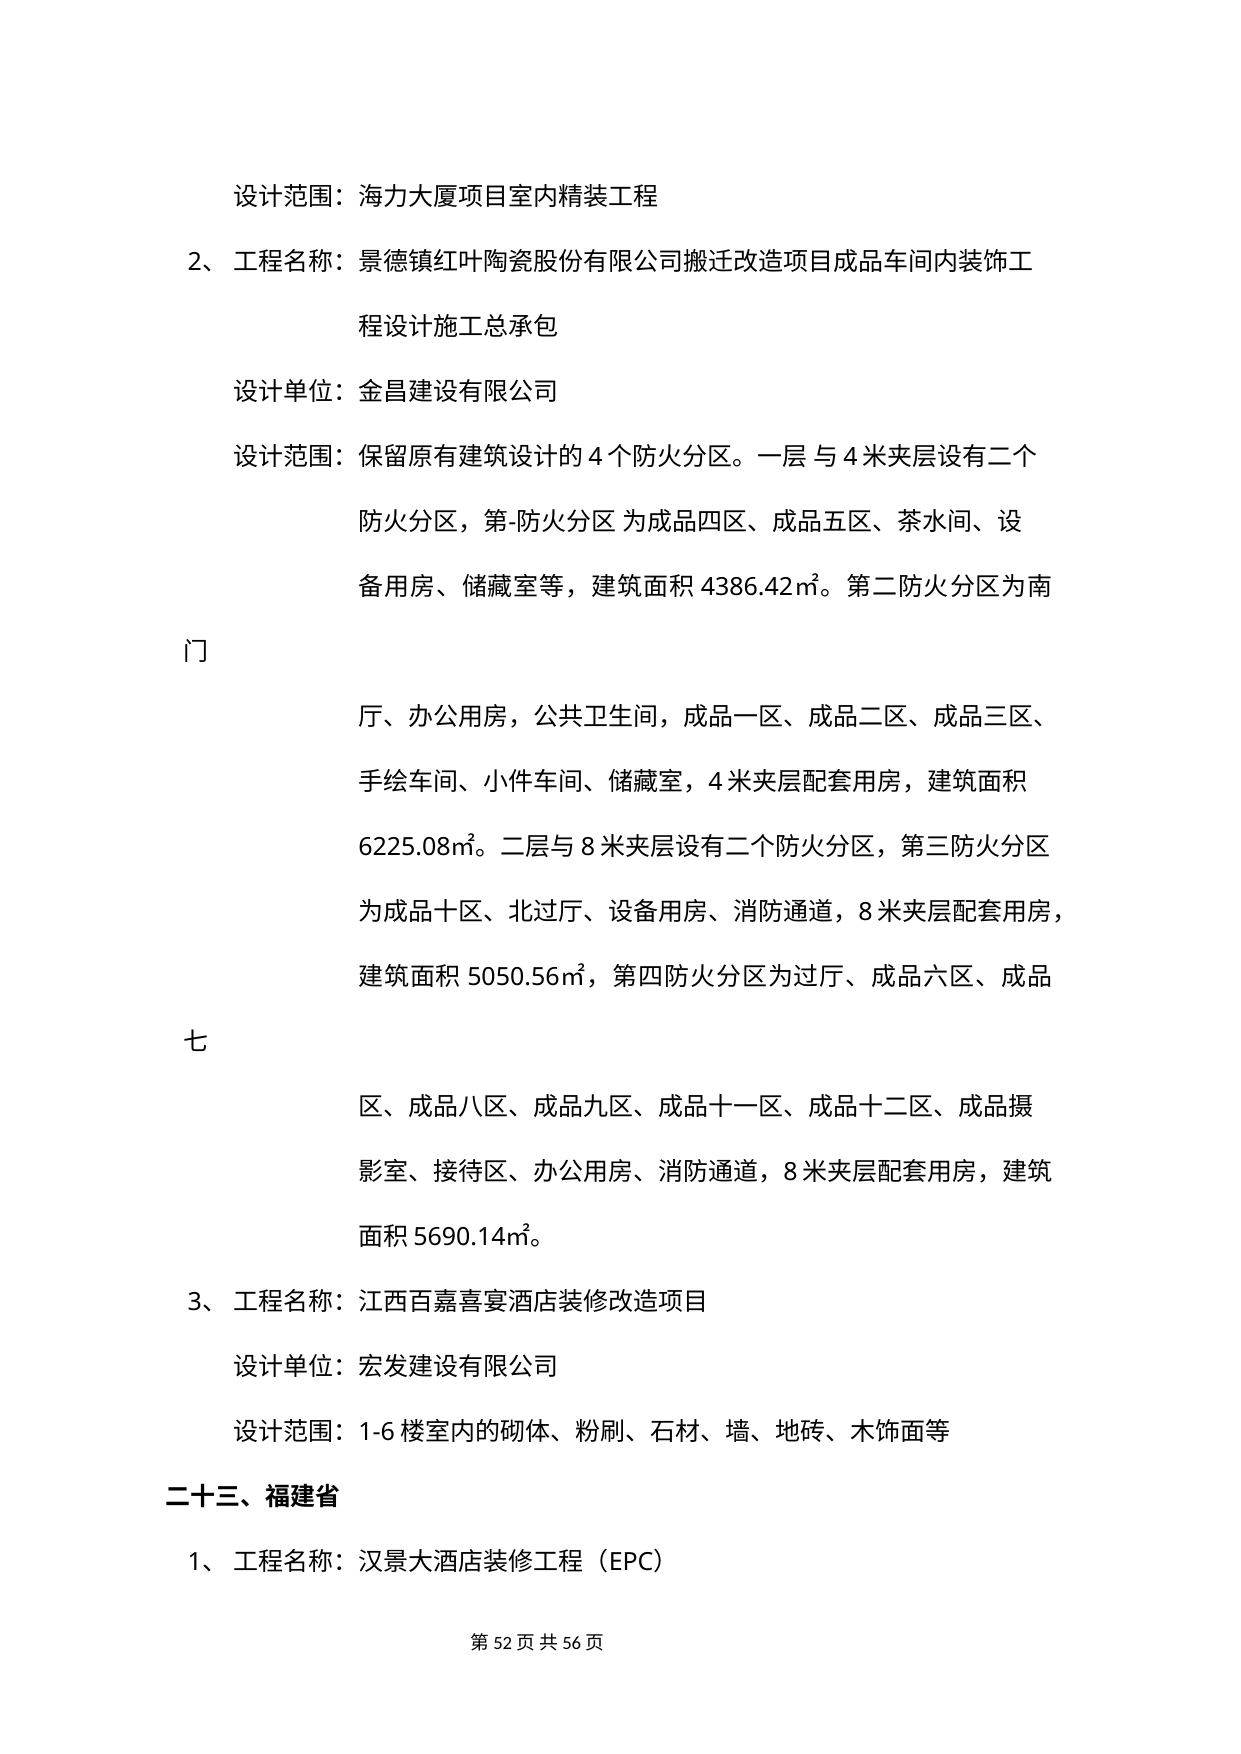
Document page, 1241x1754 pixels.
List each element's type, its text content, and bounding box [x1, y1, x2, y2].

text 设计范围：保留原有建筑设计的4个防火分区。一层 与4米夹层设有二个 [183, 422, 1053, 487]
text 防火分区，第-防火分区 为成品四区、成品五区、茶水间、设 [183, 487, 1053, 552]
text 区、成品八区、成品九区、成品十一区、成品十二区、成品摄 [183, 1072, 1053, 1137]
text 厅、办公用房，公共卫生间，成品一区、成品二区、成品三区、 [183, 682, 1053, 747]
text 设计范围：海力大厦项目室内精装工程 [183, 162, 1053, 227]
text 手绘车间、小件车间、储藏室，4米夹层配套用房，建筑面积 [183, 747, 1053, 812]
text 设计单位：宏发建设有限公司 [183, 1332, 1053, 1397]
list 程设计施工总承包 [233, 292, 1053, 357]
text 面积5690.14㎡。 [183, 1202, 1053, 1267]
text 设计范围：1-6楼室内的砌体、粉刷、石材、墙、地砖、木饰面等 [183, 1397, 1053, 1462]
text 影室、接待区、办公用房、消防通道，8米夹层配套用房，建筑 [183, 1137, 1053, 1202]
text 设计单位：金昌建设有限公司 [183, 357, 1053, 422]
text 建筑面积5050.56㎡，第四防火分区为过厅、成品六区、成品七 [183, 942, 1053, 1072]
text 为成品十区、北过厅、设备用房、消防通道，8米夹层配套用房， [183, 877, 1053, 942]
list 工程名称：景德镇红叶陶瓷股份有限公司搬迁改造项目成品车间内装饰工 [187, 227, 1053, 292]
text 6225.08㎡。二层与8米夹层设有二个防火分区，第三防火分区 [183, 812, 1053, 877]
list 工程名称：江西百嘉喜宴酒店装修改造项目 [187, 1267, 1053, 1332]
list 工程名称：汉景大酒店装修工程（EPC） [187, 1527, 1053, 1592]
list 二十三、福建省 [166, 1462, 1053, 1527]
text 备用房、储藏室等，建筑面积4386.42㎡。第二防火分区为南门 [183, 552, 1053, 682]
